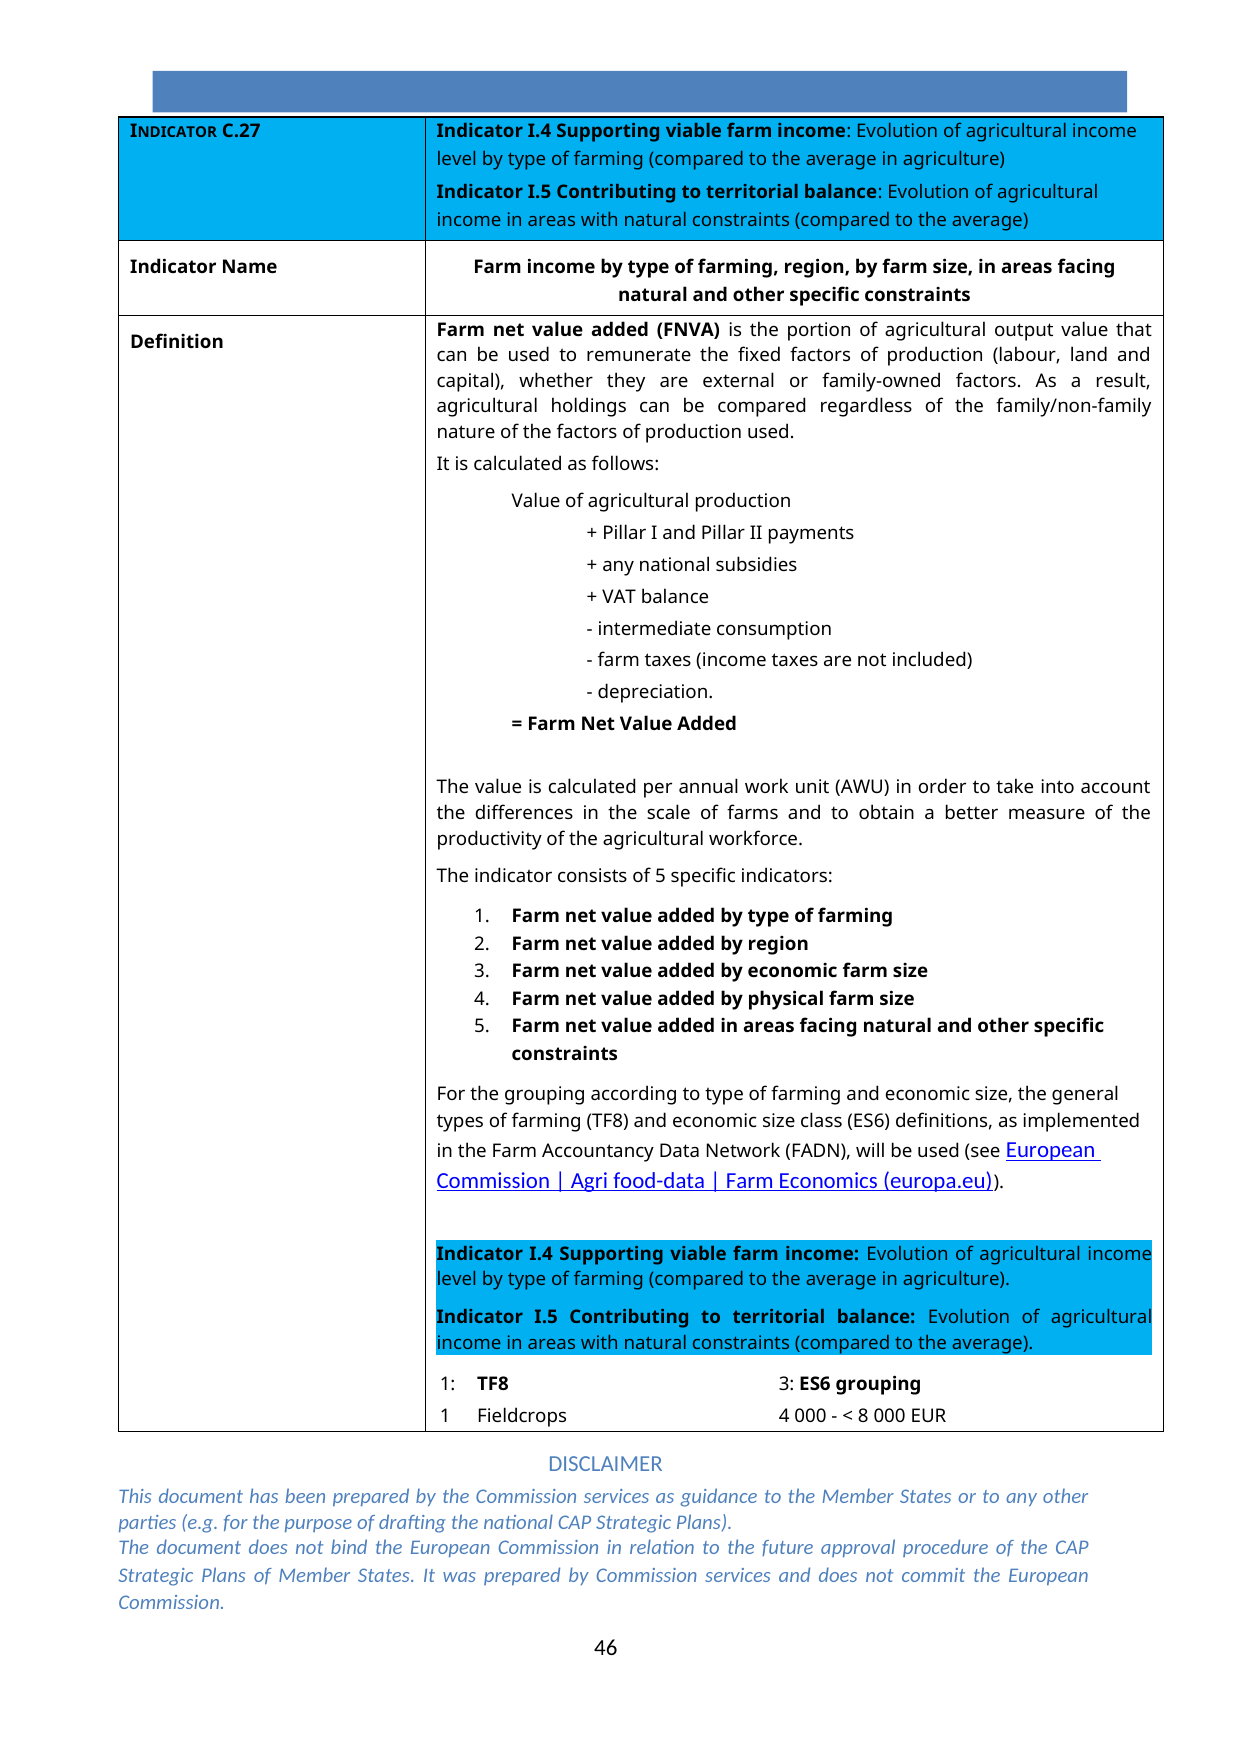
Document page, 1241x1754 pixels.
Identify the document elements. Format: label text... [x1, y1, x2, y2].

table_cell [426, 316, 1163, 1431]
table_header Indicator I.4 Supporting viable farm income: Evolution of agricultural income level by type of farming (compared to the average in agriculture) Indicator I.5 Contributing to territorial balance: Evolution of agricultural income in areas with natural constraints (compared to the average) [426, 118, 1163, 240]
table_cell Definition [119, 316, 425, 1431]
table_cell Farm income by type of farming, region, by farm size, in areas facing natural and other specific constraints [426, 241, 1163, 315]
table_cell Indicator Name [119, 241, 425, 315]
table_header Indicator C.27 [119, 118, 425, 240]
